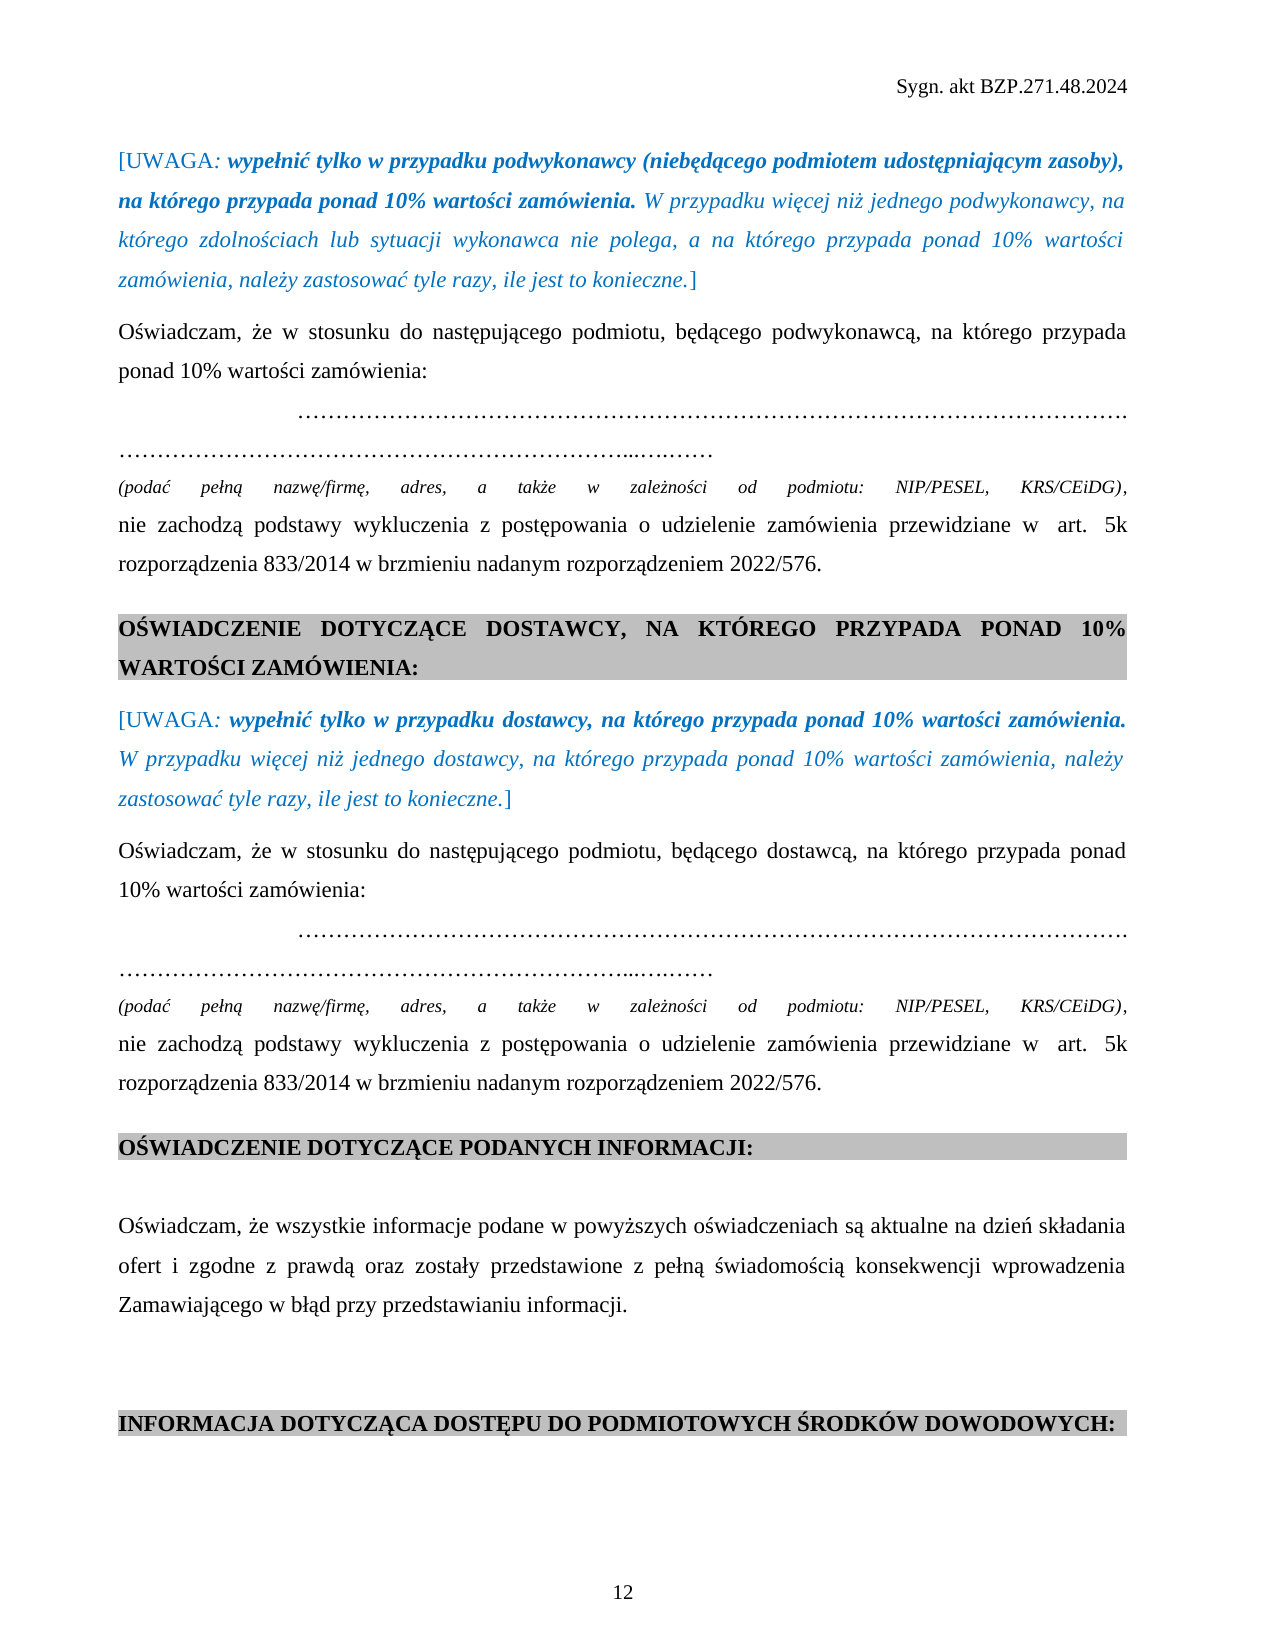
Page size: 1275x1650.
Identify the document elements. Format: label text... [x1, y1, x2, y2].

text OŚWIADCZENIE DOTYCZĄCE DOSTAWCY, NA KTÓREGO PRZYPADA PONAD 10% WARTOŚCI ZAMÓWIENIA: [118, 614, 1127, 680]
text ……………………………………………………………………………………………….…………………………………………………………...….…… [118, 916, 1127, 982]
text Oświadczam, że wszystkie informacje podane w powyższych oświadczeniach są aktualne na dzień składania ofert i zgodne z prawdą oraz zostały przedstawione z pełną świadomością konsekwencji wprowadzenia Zamawiającego w błąd przy przedstawianiu informacji. [118, 1212, 1127, 1318]
text INFORMACJA DOTYCZĄCA DOSTĘPU DO PODMIOTOWYCH ŚRODKÓW DOWODOWYCH: [118, 1410, 1127, 1436]
text (podać pełną nazwę/firmę, adres, a także w zależności od podmiotu: NIP/PESEL, KRS/CEiDG), nie zachodzą podstawy wykluczenia z postępowania o udzielenie zamówienia przewidziane w art. 5k rozporządzenia 833/2014 w brzmieniu nadanym rozporządzeniem 2022/576. [118, 476, 1127, 576]
text OŚWIADCZENIE DOTYCZĄCE PODANYCH INFORMACJI: [118, 1133, 1127, 1160]
text [UWAGA: wypełnić tylko w przypadku podwykonawcy (niebędącego podmiotem udostępniającym zasoby), na którego przypada ponad 10% wartości zamówienia. W przypadku więcej niż jednego podwykonawcy, na którego zdolnościach lub sytuacji wykonawca nie polega, a na którego przypada ponad 10% wartości zamówienia, należy zastosować tyle razy, ile jest to konieczne.] [118, 148, 1127, 292]
text Oświadczam, że w stosunku do następującego podmiotu, będącego podwykonawcą, na którego przypada ponad 10% wartości zamówienia: [118, 318, 1127, 384]
text (podać pełną nazwę/firmę, adres, a także w zależności od podmiotu: NIP/PESEL, KRS/CEiDG), nie zachodzą podstawy wykluczenia z postępowania o udzielenie zamówienia przewidziane w art. 5k rozporządzenia 833/2014 w brzmieniu nadanym rozporządzeniem 2022/576. [118, 995, 1127, 1095]
text Oświadczam, że w stosunku do następującego podmiotu, będącego dostawcą, na którego przypada ponad 10% wartości zamówienia: [118, 837, 1127, 903]
text ……………………………………………………………………………………………….…………………………………………………………...….…… [118, 397, 1127, 463]
text [UWAGA: wypełnić tylko w przypadku dostawcy, na którego przypada ponad 10% wartości zamówienia. W przypadku więcej niż jednego dostawcy, na którego przypada ponad 10% wartości zamówienia, należy zastosować tyle razy, ile jest to konieczne.] [118, 706, 1127, 811]
